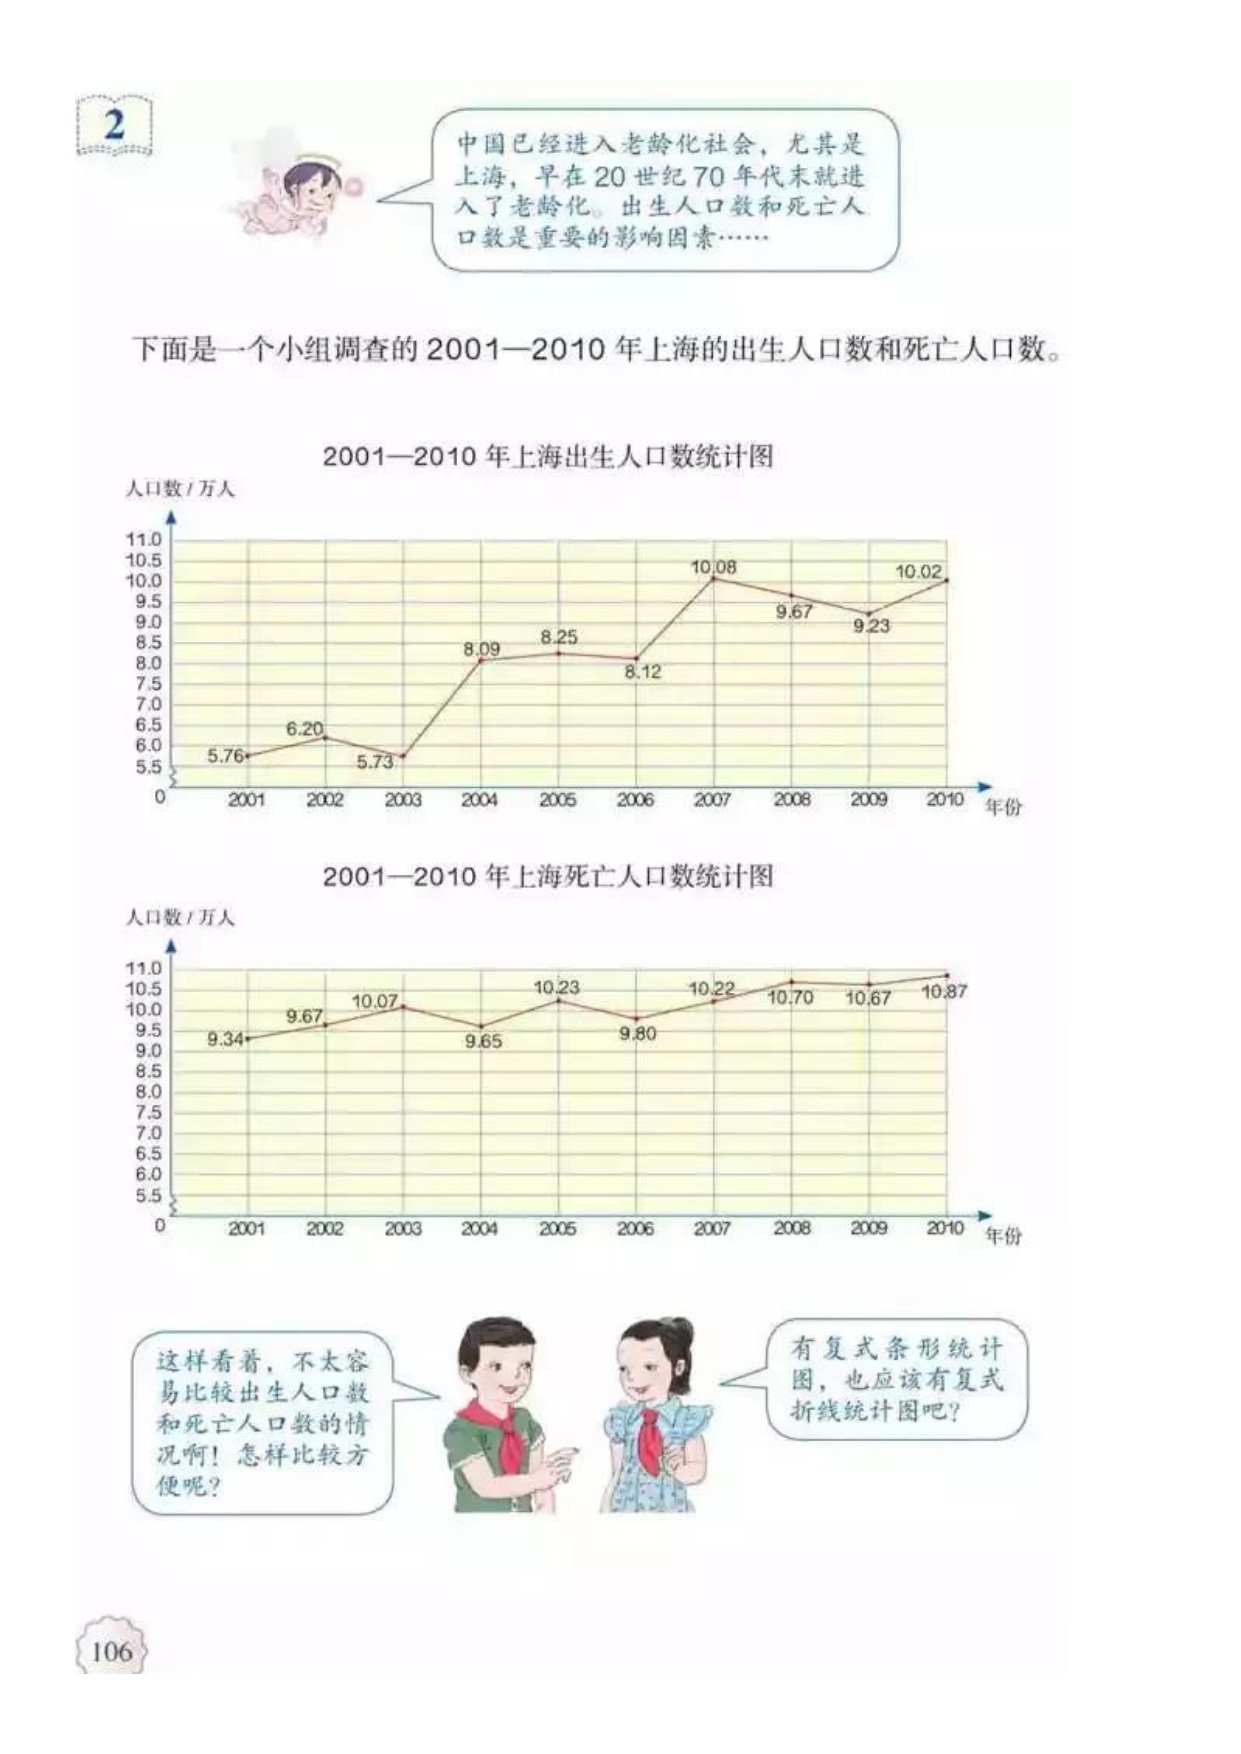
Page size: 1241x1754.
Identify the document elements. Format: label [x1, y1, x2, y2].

picture [75, 80, 1069, 1674]
